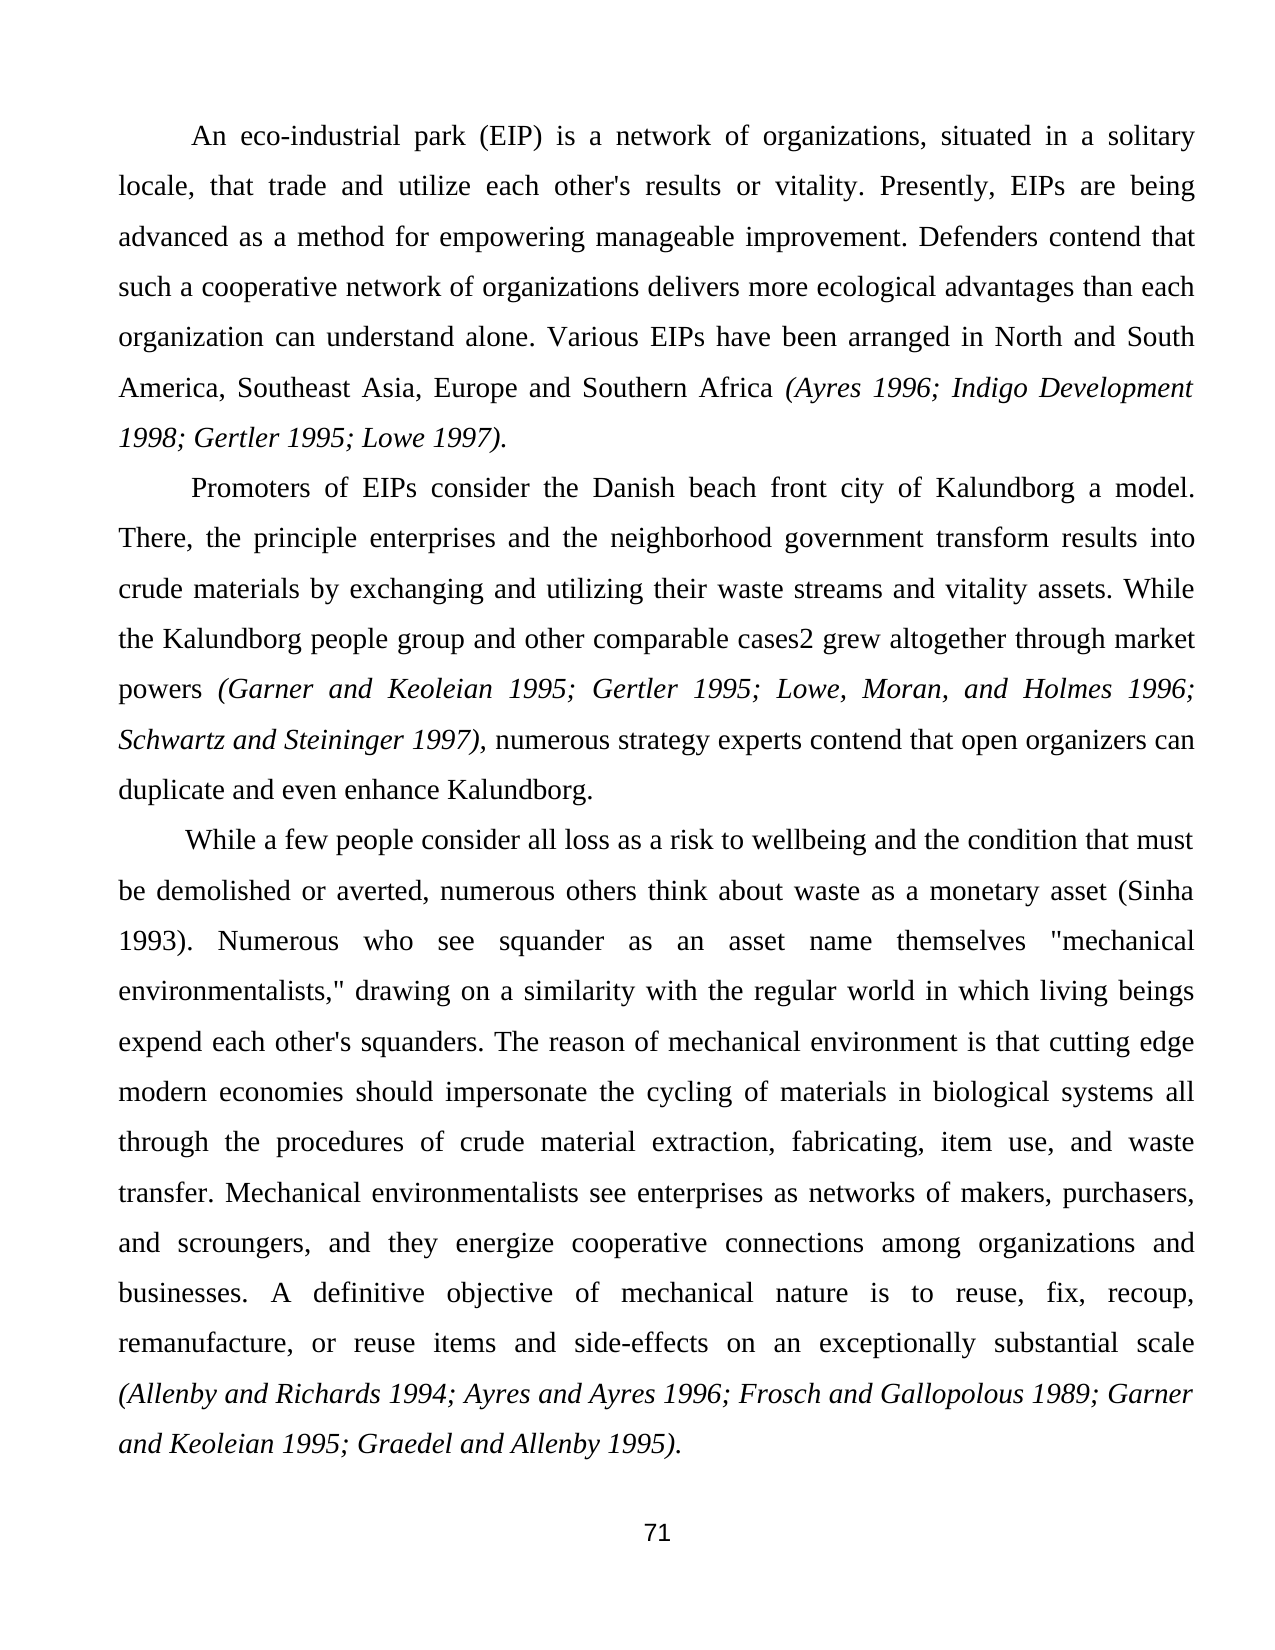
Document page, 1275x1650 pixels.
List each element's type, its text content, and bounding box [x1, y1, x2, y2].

text Promoters of EIPs consider the Danish beach front city of Kalundborg a model. There, the principle enterprises and the neighborhood government transform results into crude materials by exchanging and utilizing their waste streams and vitality assets. While the Kalundborg people group and other comparable cases2 grew altogether through market powers (Garner and Keoleian 1995; Gertler 1995; Lowe, Moran, and Holmes 1996; Schwartz and Steininger 1997), numerous strategy experts contend that open organizers can duplicate and even enhance Kalundborg. [118, 470, 1196, 806]
text While a few people consider all loss as a risk to wellbeing and the condition that must be demolished or averted, numerous others think about waste as a monetary asset (Sinha 1993). Numerous who see squander as an asset name themselves "mechanical environmentalists," drawing on a similarity with the regular world in which living beings expend each other's squanders. The reason of mechanical environment is that cutting edge modern economies should impersonate the cycling of materials in biological systems all through the procedures of crude material extraction, fabricating, item use, and waste transfer. Mechanical environmentalists see enterprises as networks of makers, purchasers, and scroungers, and they energize cooperative connections among organizations and businesses. A definitive objective of mechanical nature is to reuse, fix, recoup, remanufacture, or reuse items and side-effects on an exceptionally substantial scale (Allenby and Richards 1994; Ayres and Ayres 1996; Frosch and Gallopolous 1989; Garner and Keoleian 1995; Graedel and Allenby 1995). [118, 822, 1196, 1460]
text An eco-industrial park (EIP) is a network of organizations, situated in a solitary locale, that trade and utilize each other's results or vitality. Presently, EIPs are being advanced as a method for empowering manageable improvement. Defenders contend that such a cooperative network of organizations delivers more ecological advantages than each organization can understand alone. Various EIPs have been arranged in North and South America, Southeast Asia, Europe and Southern Africa (Ayres 1996; Indigo Development 1998; Gertler 1995; Lowe 1997). [118, 118, 1196, 453]
